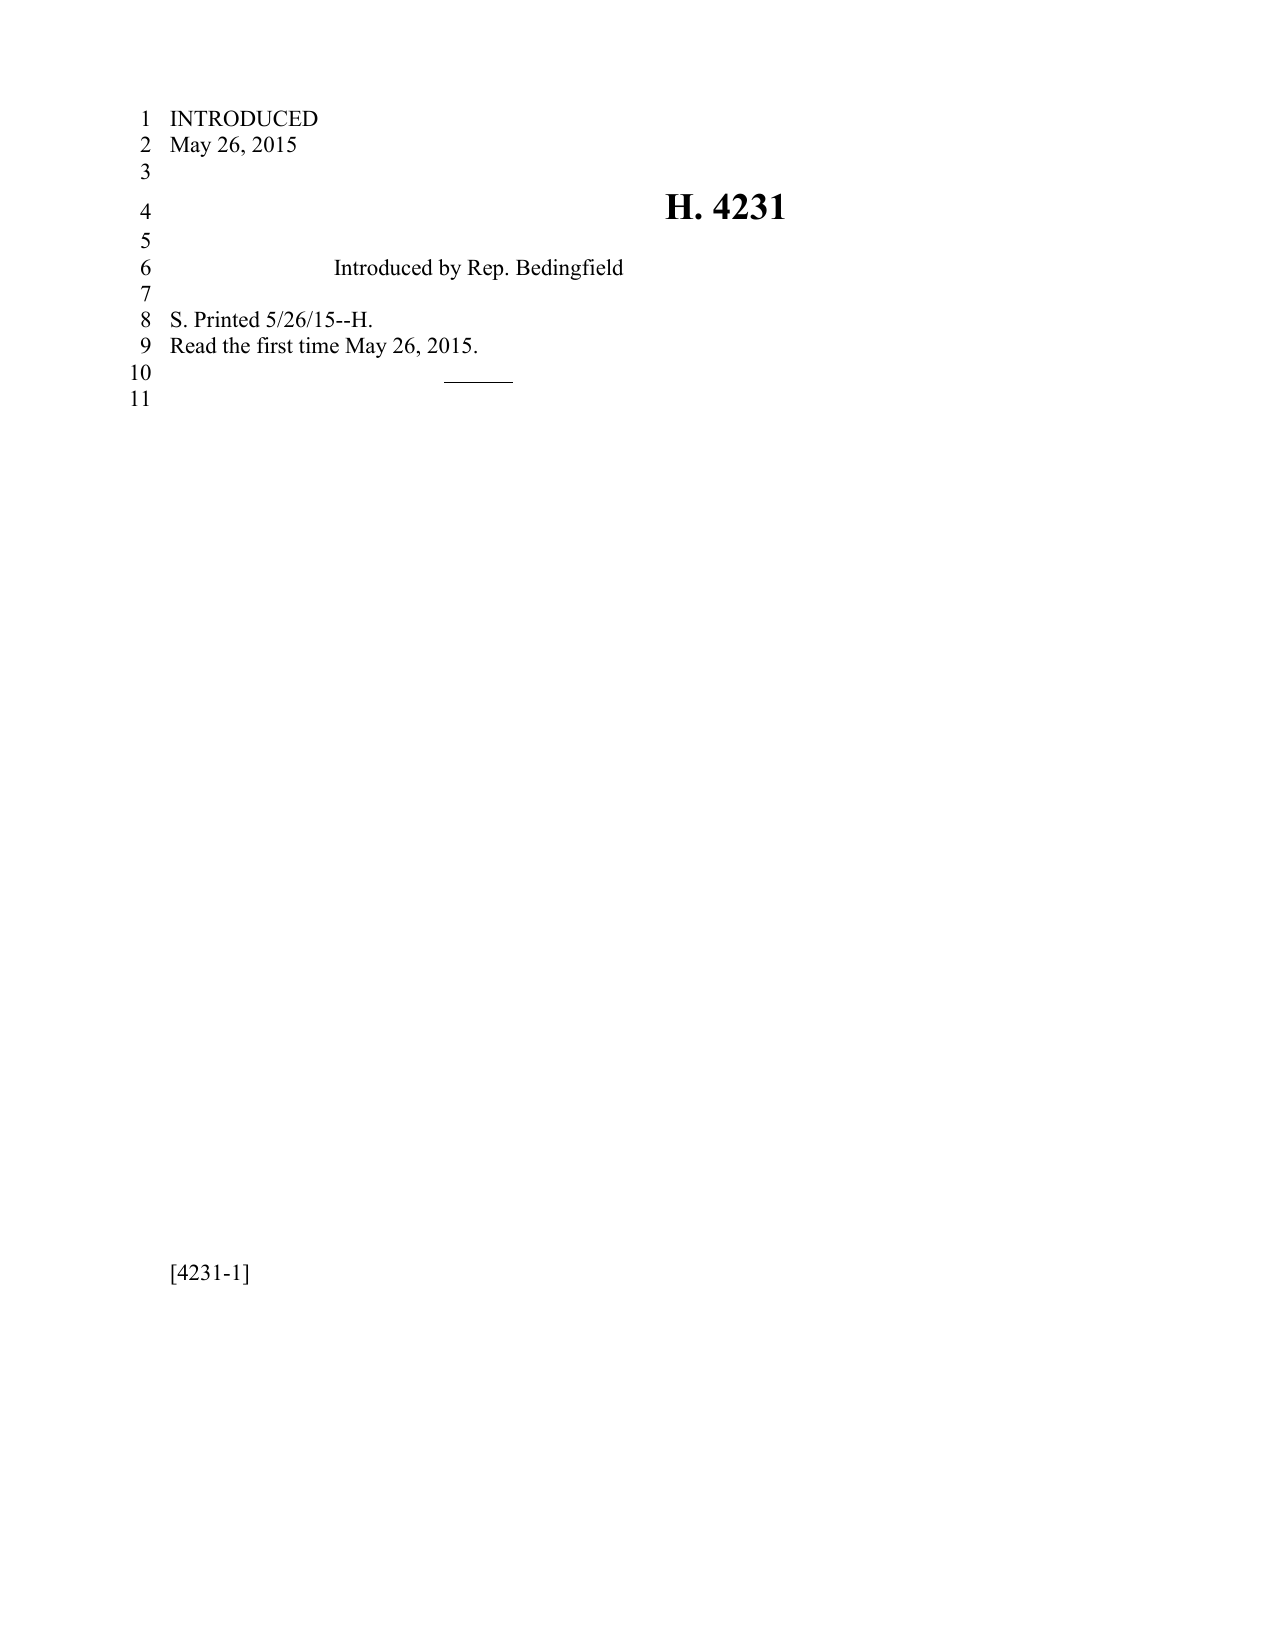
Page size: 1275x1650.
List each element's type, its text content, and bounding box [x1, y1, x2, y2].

text May 26, 2015 [169, 131, 787, 158]
text Read the first time May 26, 2015. [169, 333, 787, 359]
text H. 4231 [169, 184, 787, 227]
text S. Printed 5/26/15--H. [169, 306, 787, 333]
text INTRODUCED [169, 105, 787, 131]
text Introduced by Rep. Bedingfield [169, 253, 787, 280]
